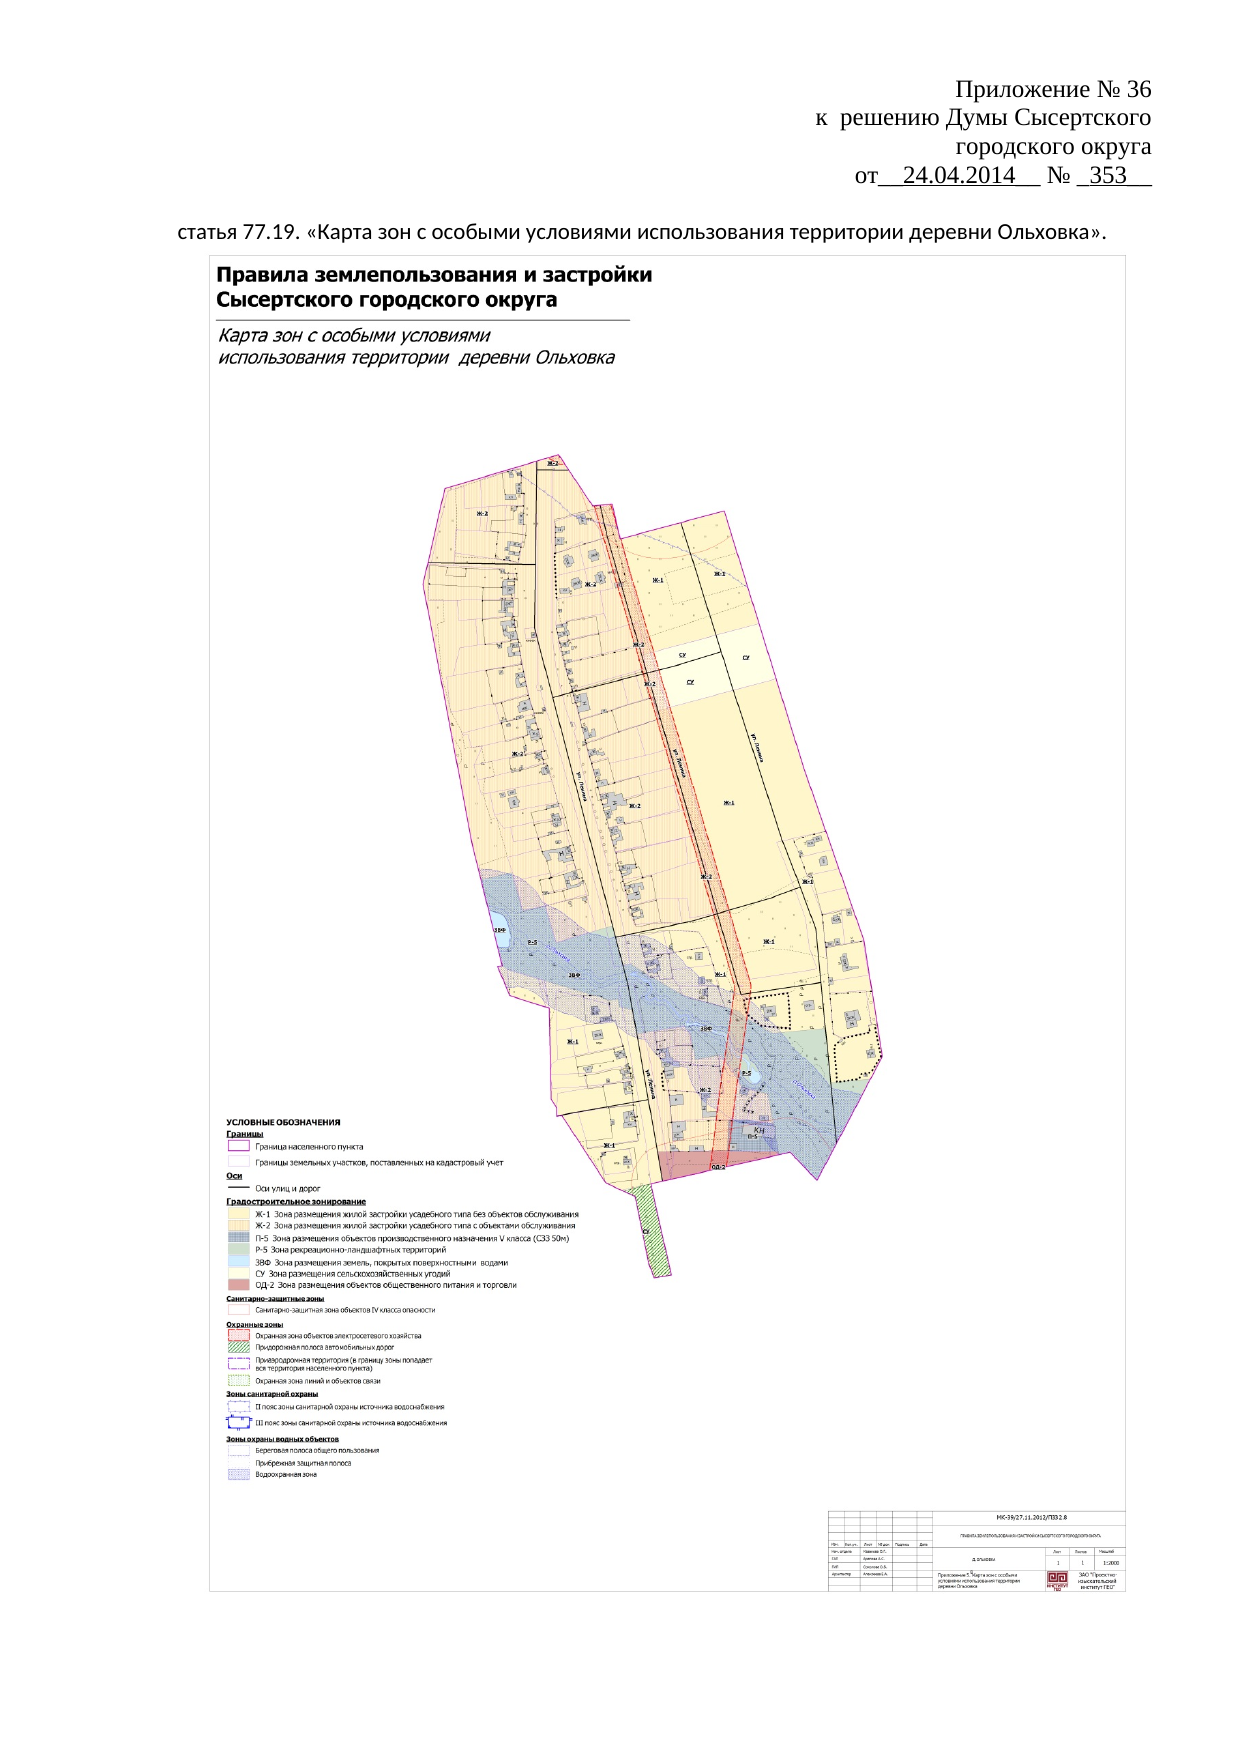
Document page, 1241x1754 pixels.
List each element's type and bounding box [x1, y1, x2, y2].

picture [177, 245, 1151, 1636]
